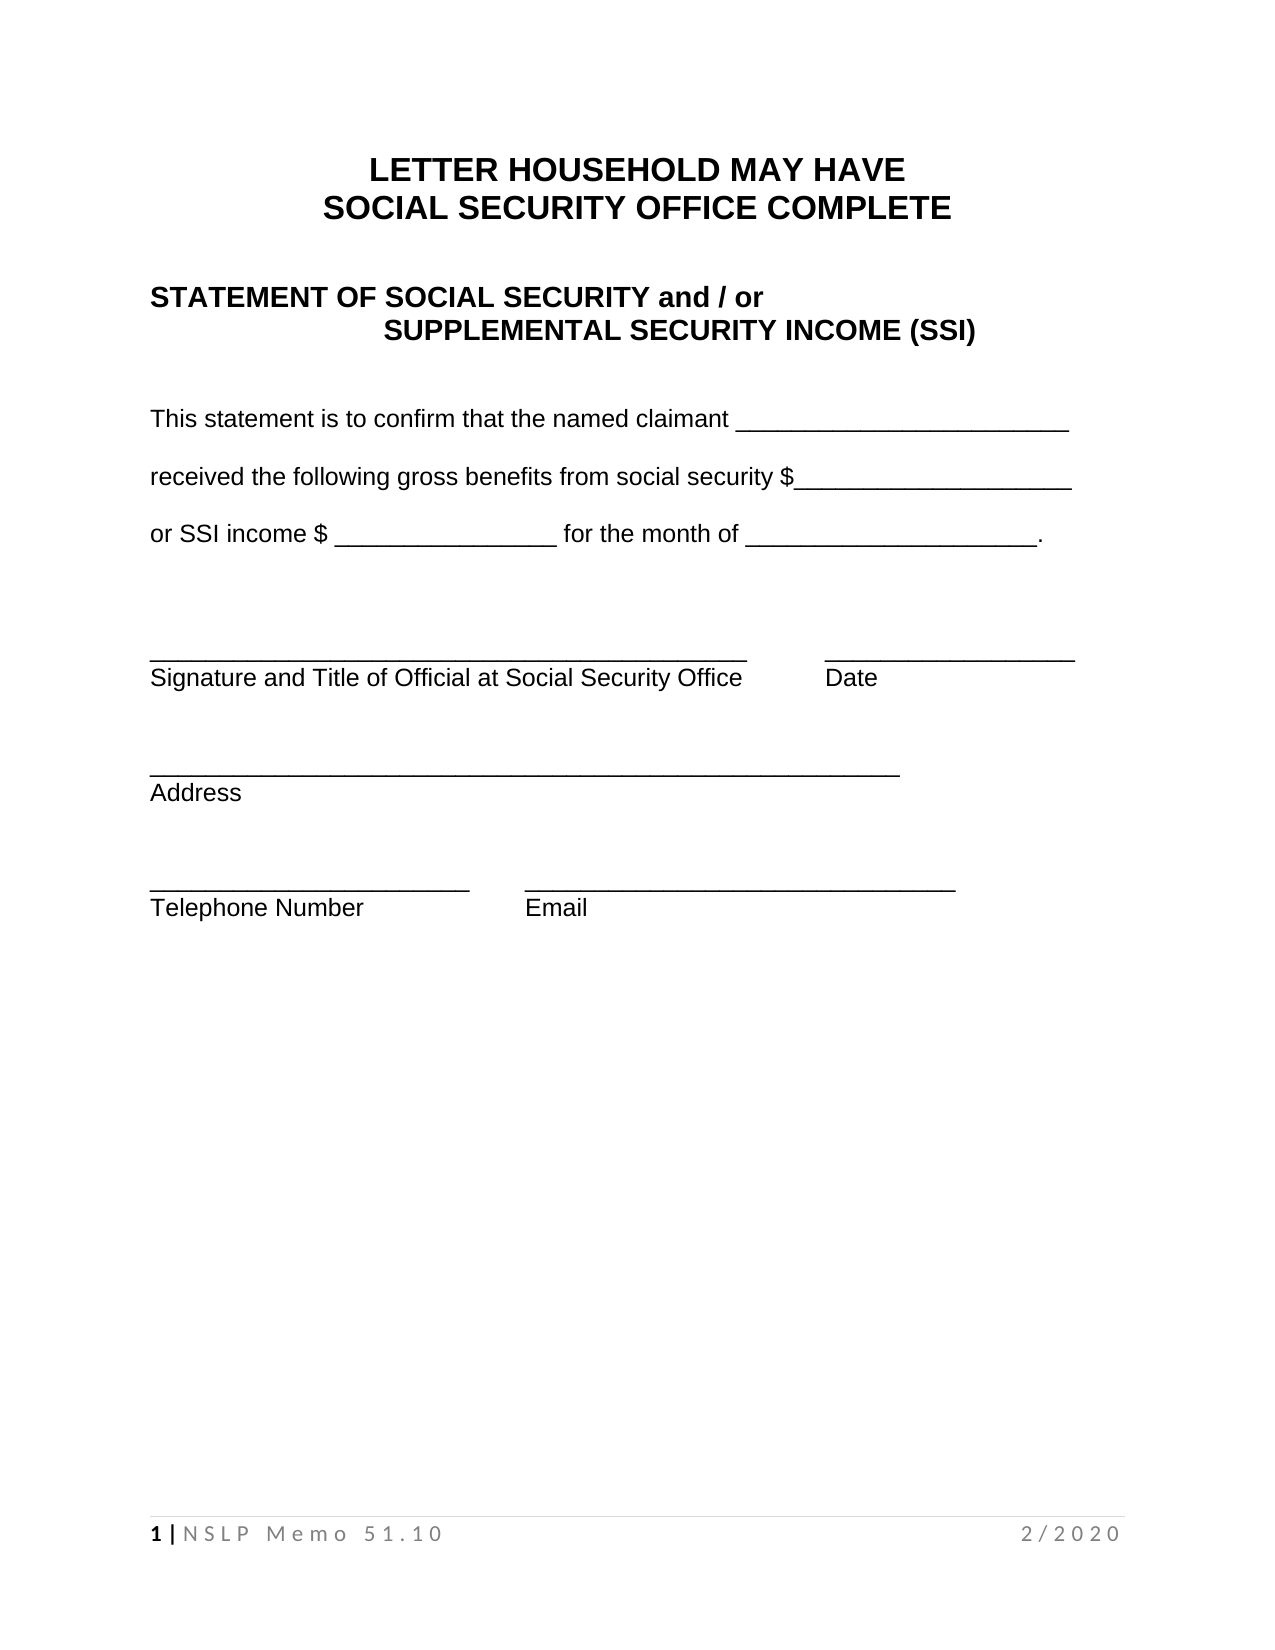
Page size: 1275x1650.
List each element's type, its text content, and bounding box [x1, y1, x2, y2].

text SUPPLEMENTAL SECURITY INCOME (SSI) [150, 313, 1125, 347]
text STATEMENT OF SOCIAL SECURITY and / or [150, 279, 1125, 313]
text ______________________________________________________ [150, 749, 1125, 778]
text This statement is to confirm that the named claimant ________________________ received the following gross benefits from social security $____________________ or SSI income $ ________________ for the month of _____________________. [150, 404, 1125, 548]
text ___________________________________________ __________________ [150, 634, 1125, 663]
text Address [150, 778, 1125, 807]
text SOCIAL SECURITY OFFICE COMPLETE [150, 188, 1125, 227]
text Telephone Number Email [150, 893, 1125, 922]
text LETTER HOUSEHOLD MAY HAVE [150, 150, 1125, 188]
text Signature and Title of Official at Social Security Office Date [150, 663, 1125, 692]
text _______________________ _______________________________ [150, 864, 1125, 893]
